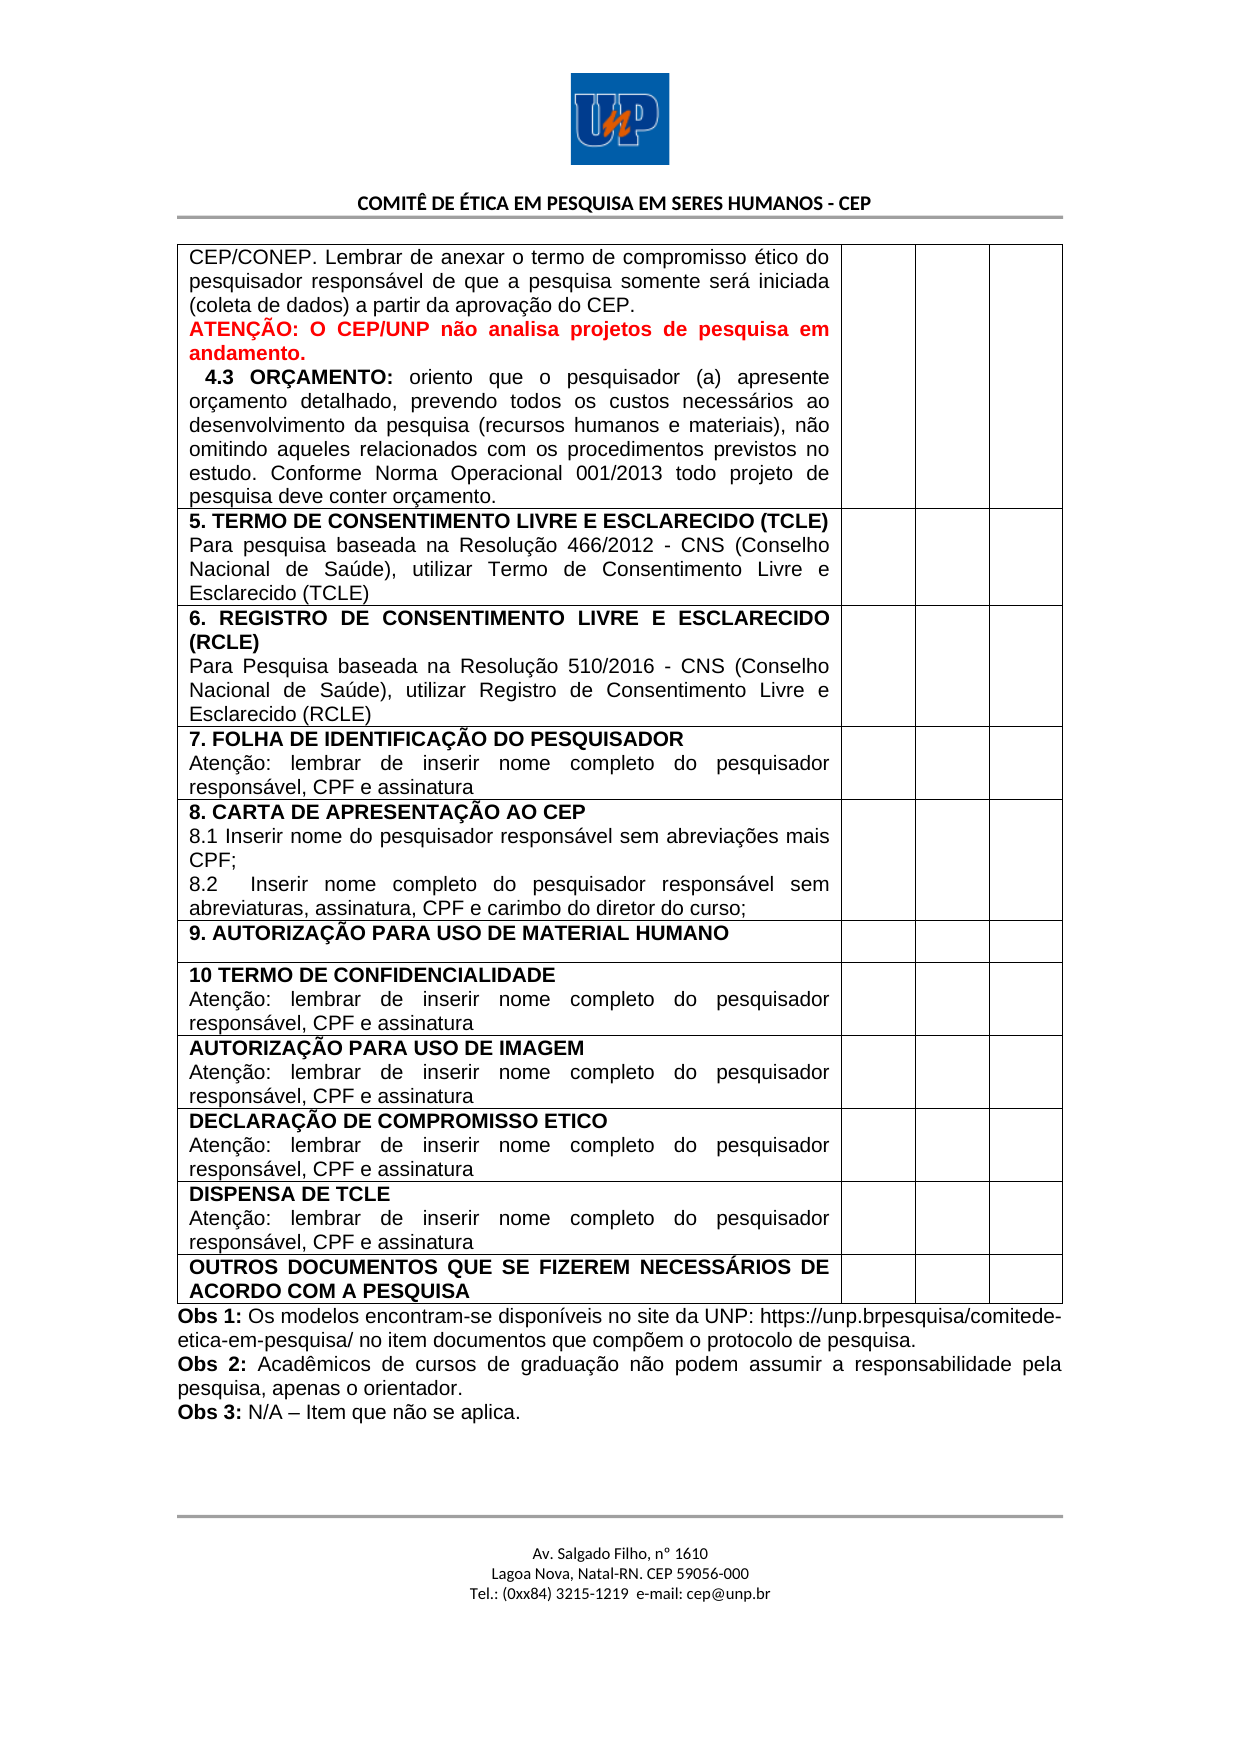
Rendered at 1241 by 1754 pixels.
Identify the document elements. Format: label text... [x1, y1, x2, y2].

table_cell [842, 509, 915, 605]
table_cell [916, 727, 989, 799]
table_cell 5. TERMO DE CONSENTIMENTO LIVRE E ESCLARECIDO (TCLE) Para pesquisa baseada na Resolução 466/2012 - CNS (Conselho Nacional de Saúde), utilizar Termo de Consentimento Livre e Esclarecido (TCLE) [178, 509, 841, 605]
table_cell [842, 727, 915, 799]
table_cell [916, 921, 989, 962]
table_cell [916, 1036, 989, 1108]
table_cell DECLARAÇÃO DE COMPROMISSO ETICO Atenção: lembrar de inserir nome completo do pesquisador responsável, CPF e assinatura [178, 1109, 841, 1181]
table_cell [990, 606, 1062, 726]
table_cell [990, 921, 1062, 962]
text Obs 1: Os modelos encontram-se disponíveis no site da UNP: https://unp.brpesquisa/comitede-etica-em-pesquisa/ no item documentos que compõem o protocolo de pesquisa. [177, 1304, 1063, 1352]
table_cell [990, 245, 1062, 508]
table_cell [842, 1036, 915, 1108]
table_cell [916, 1182, 989, 1254]
table_cell [916, 963, 989, 1035]
table_cell [842, 245, 915, 508]
table_cell [842, 800, 915, 920]
table_cell 8. CARTA DE APRESENTAÇÃO AO CEP 8.1 Inserir nome do pesquisador responsável sem abreviações mais CPF; 8.2 Inserir nome completo do pesquisador responsável sem abreviaturas, assinatura, CPF e carimbo do diretor do curso; [178, 800, 841, 920]
table_cell [842, 1109, 915, 1181]
table_cell [916, 606, 989, 726]
table_cell [916, 800, 989, 920]
table_cell [916, 509, 989, 605]
table_cell OUTROS DOCUMENTOS QUE SE FIZEREM NECESSÁRIOS DE ACORDO COM A PESQUISA [178, 1255, 841, 1303]
table_cell [990, 509, 1062, 605]
table_cell 7. FOLHA DE IDENTIFICAÇÃO DO PESQUISADOR Atenção: lembrar de inserir nome completo do pesquisador responsável, CPF e assinatura [178, 727, 841, 799]
table_cell [842, 963, 915, 1035]
table_cell [842, 606, 915, 726]
picture [570, 73, 670, 165]
table_cell [916, 1109, 989, 1181]
table_cell [990, 963, 1062, 1035]
table_cell [842, 1255, 915, 1303]
table_cell [990, 1109, 1062, 1181]
table_cell 9. AUTORIZAÇÃO PARA USO DE MATERIAL HUMANO [178, 921, 841, 962]
table_cell [990, 727, 1062, 799]
table_cell AUTORIZAÇÃO PARA USO DE IMAGEM Atenção: lembrar de inserir nome completo do pesquisador responsável, CPF e assinatura [178, 1036, 841, 1108]
text Obs 3: N/A – Item que não se aplica. [177, 1400, 1063, 1424]
table_cell [916, 1255, 989, 1303]
table_cell [990, 800, 1062, 920]
table_cell [842, 921, 915, 962]
table_cell DISPENSA DE TCLE Atenção: lembrar de inserir nome completo do pesquisador responsável, CPF e assinatura [178, 1182, 841, 1254]
table_cell [916, 245, 989, 508]
table_cell 10 TERMO DE CONFIDENCIALIDADE Atenção: lembrar de inserir nome completo do pesquisador responsável, CPF e assinatura [178, 963, 841, 1035]
table_cell [990, 1036, 1062, 1108]
text Obs 2: Acadêmicos de cursos de graduação não podem assumir a responsabilidade pela pesquisa, apenas o orientador. [177, 1352, 1063, 1400]
table_cell 6. REGISTRO DE CONSENTIMENTO LIVRE E ESCLARECIDO (RCLE) Para Pesquisa baseada na Resolução 510/2016 - CNS (Conselho Nacional de Saúde), utilizar Registro de Consentimento Livre e Esclarecido (RCLE) [178, 606, 841, 726]
table_cell [842, 1182, 915, 1254]
table_cell [990, 1182, 1062, 1254]
table_cell [990, 1255, 1062, 1303]
